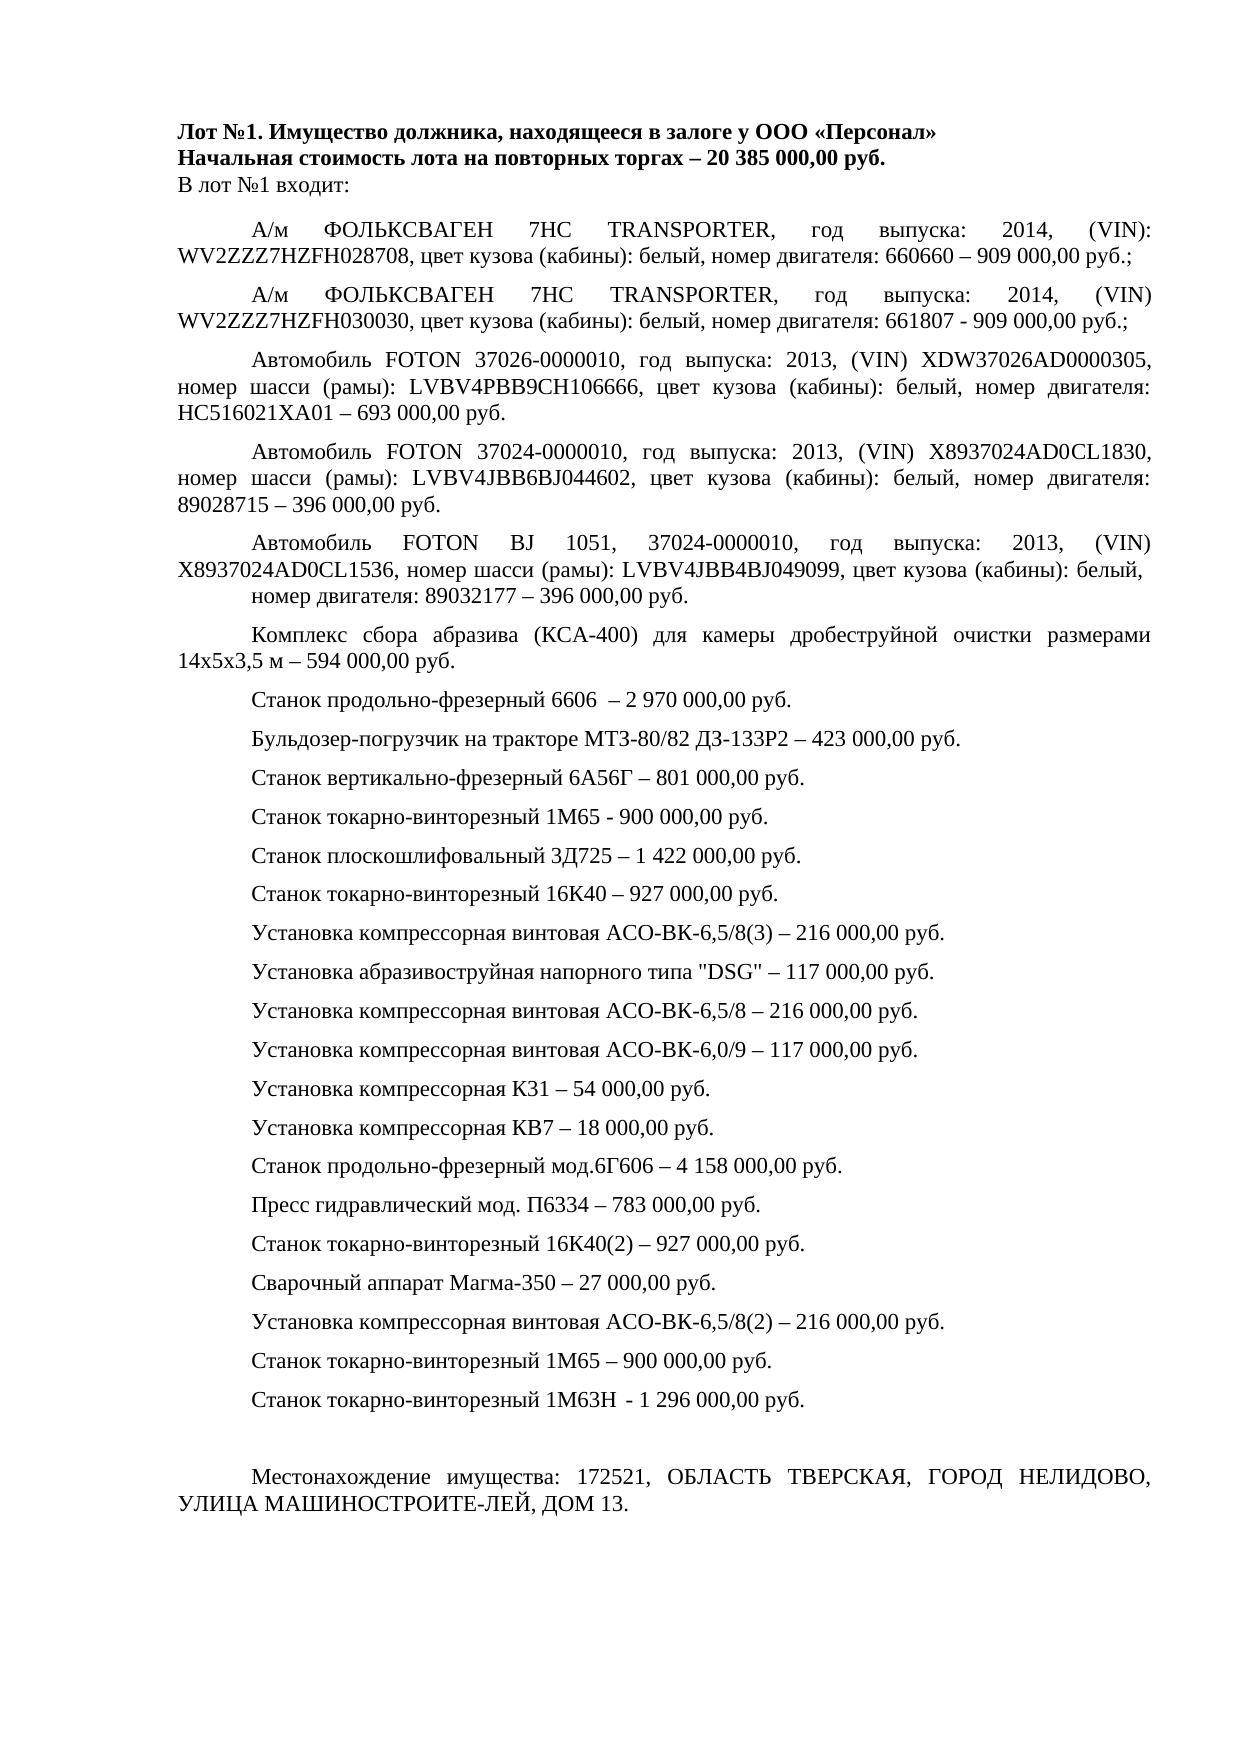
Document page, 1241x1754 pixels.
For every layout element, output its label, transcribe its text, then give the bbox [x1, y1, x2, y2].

text Местонахождение имущества: 172521, ОБЛАСТЬ ТВЕРСКАЯ, ГОРОД НЕЛИДОВО, УЛИЦА МАШИНОСТРОИТЕ-ЛЕЙ, ДОМ 13. [177, 1463, 1152, 1516]
text Станок продольно-фрезерный 6606 – 2 970 000,00 руб. [177, 686, 1152, 713]
text Установка абразивоструйная напорного типа "DSG" – 117 000,00 руб. [177, 958, 1152, 984]
text Установка компрессорная винтовая АСО-ВК-6,5/8 – 216 000,00 руб. [177, 997, 1152, 1023]
text Станок токарно-винторезный 16К40 – 927 000,00 руб. [177, 881, 1152, 907]
text Установка компрессорная винтовая АСО-ВК-6,5/8(3) – 216 000,00 руб. [177, 919, 1152, 946]
text Лот №1. Имущество должника, находящееся в залоге у ООО «Персонал» [177, 118, 1152, 144]
text А/м ФОЛЬКСВАГЕН 7НС TRANSPORTER, год выпуска: 2014, (VIN): WV2ZZZ7HZFH028708, цвет кузова (кабины): белый, номер двигателя: 660660 – 909 000,00 руб.; [177, 216, 1152, 269]
text Сварочный аппарат Магма-350 – 27 000,00 руб. [177, 1269, 1152, 1295]
text Станок токарно-винторезный 1М63Н - 1 296 000,00 руб. [177, 1386, 1152, 1412]
text Установка компрессорная винтовая АСО-ВК-6,0/9 – 117 000,00 руб. [177, 1036, 1152, 1062]
text Станок продольно-фрезерный мод.6Г606 – 4 158 000,00 руб. [177, 1152, 1152, 1179]
text Установка компрессорная К31 – 54 000,00 руб. [177, 1075, 1152, 1101]
text Комплекс сбора абразива (КСА-400) для камеры дробеструйной очистки размерами 14х5х3,5 м – 594 000,00 руб. [177, 621, 1152, 674]
text Автомобиль FOTON 37026-0000010, год выпуска: 2013, (VIN) XDW37026AD0000305, номер шасси (рамы): LVBV4PBB9CH106666, цвет кузова (кабины): белый, номер двигателя: HC516021XA01 – 693 000,00 руб. [177, 346, 1152, 425]
text Станок токарно-винторезный 1М65 – 900 000,00 руб. [177, 1347, 1152, 1373]
text Станок токарно-винторезный 16К40(2) – 927 000,00 руб. [177, 1230, 1152, 1257]
text Станок плоскошлифовальный 3Д725 – 1 422 000,00 руб. [177, 842, 1152, 868]
text Автомобиль FOTON 37024-0000010, год выпуска: 2013, (VIN) X8937024AD0CL1830, номер шасси (рамы): LVBV4JBB6BJ044602, цвет кузова (кабины): белый, номер двигателя: 89028715 – 396 000,00 руб. [177, 438, 1152, 517]
text В лот №1 входит: [177, 171, 1152, 197]
text Начальная стоимость лота на повторных торгах – 20 385 000,00 руб. [177, 144, 1152, 171]
text Бульдозер-погрузчик на тракторе МТЗ-80/82 ДЗ-133Р2 – 423 000,00 руб. [177, 725, 1152, 751]
text Станок токарно-винторезный 1М65 - 900 000,00 руб. [177, 803, 1152, 829]
text Пресс гидравлический мод. П6334 – 783 000,00 руб. [177, 1191, 1152, 1218]
text Автомобиль FOTON BJ 1051, 37024-0000010, год выпуска: 2013, (VIN) X8937024AD0CL1536, номер шасси (рамы): LVBV4JBB4BJ049099, цвет кузова (кабины): белый, номер двигателя: 89032177 – 396 000,00 руб. [177, 529, 1152, 608]
text Станок вертикально-фрезерный 6А56Г – 801 000,00 руб. [177, 764, 1152, 790]
text Установка компрессорная винтовая АСО-ВК-6,5/8(2) – 216 000,00 руб. [177, 1308, 1152, 1334]
text Установка компрессорная КВ7 – 18 000,00 руб. [177, 1114, 1152, 1140]
text А/м ФОЛЬКСВАГЕН 7НС TRANSPORTER, год выпуска: 2014, (VIN) WV2ZZZ7HZFH030030, цвет кузова (кабины): белый, номер двигателя: 661807 - 909 000,00 руб.; [177, 281, 1152, 334]
